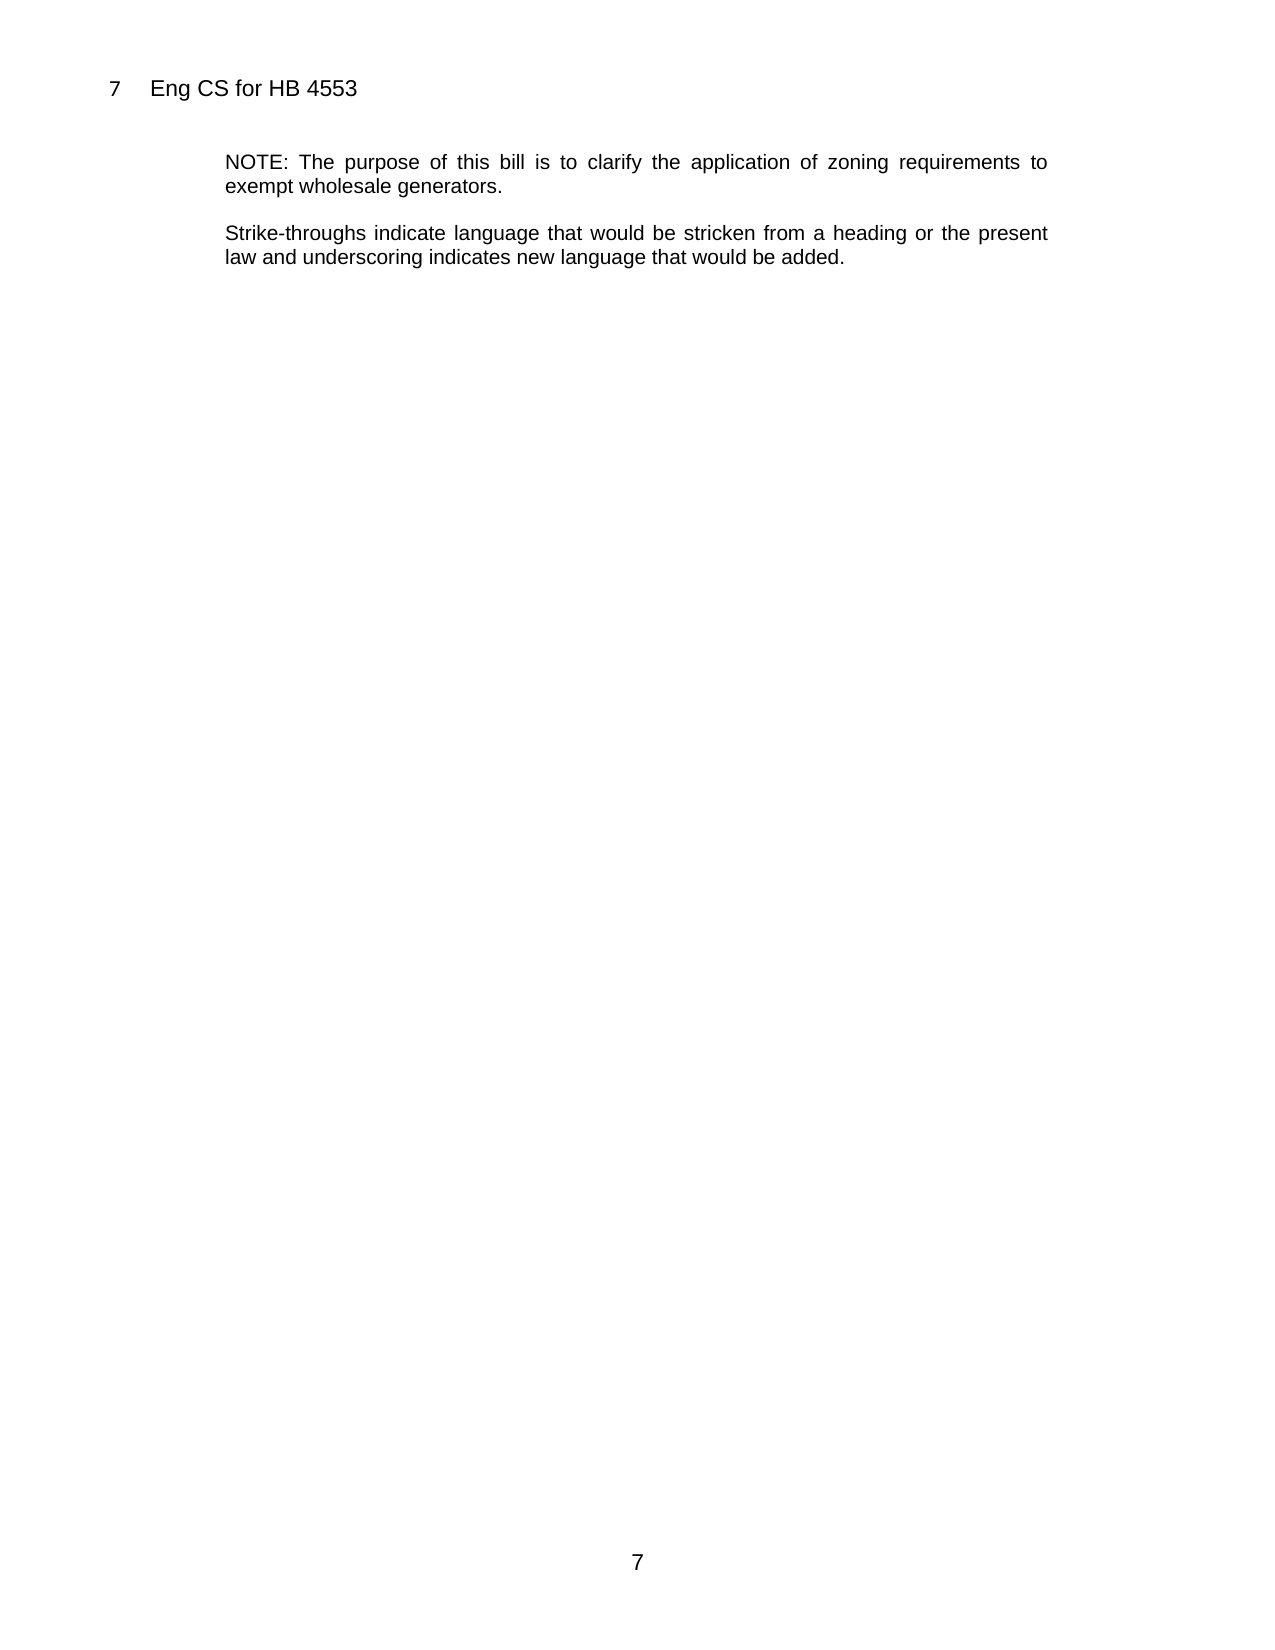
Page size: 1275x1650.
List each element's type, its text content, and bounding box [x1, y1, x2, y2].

text Strike-throughs indicate language that would be stricken from a heading or the present law and underscoring indicates new language that would be added. [225, 221, 1050, 269]
text NOTE: The purpose of this bill is to clarify the application of zoning requirements to exempt wholesale generators. [225, 150, 1050, 198]
